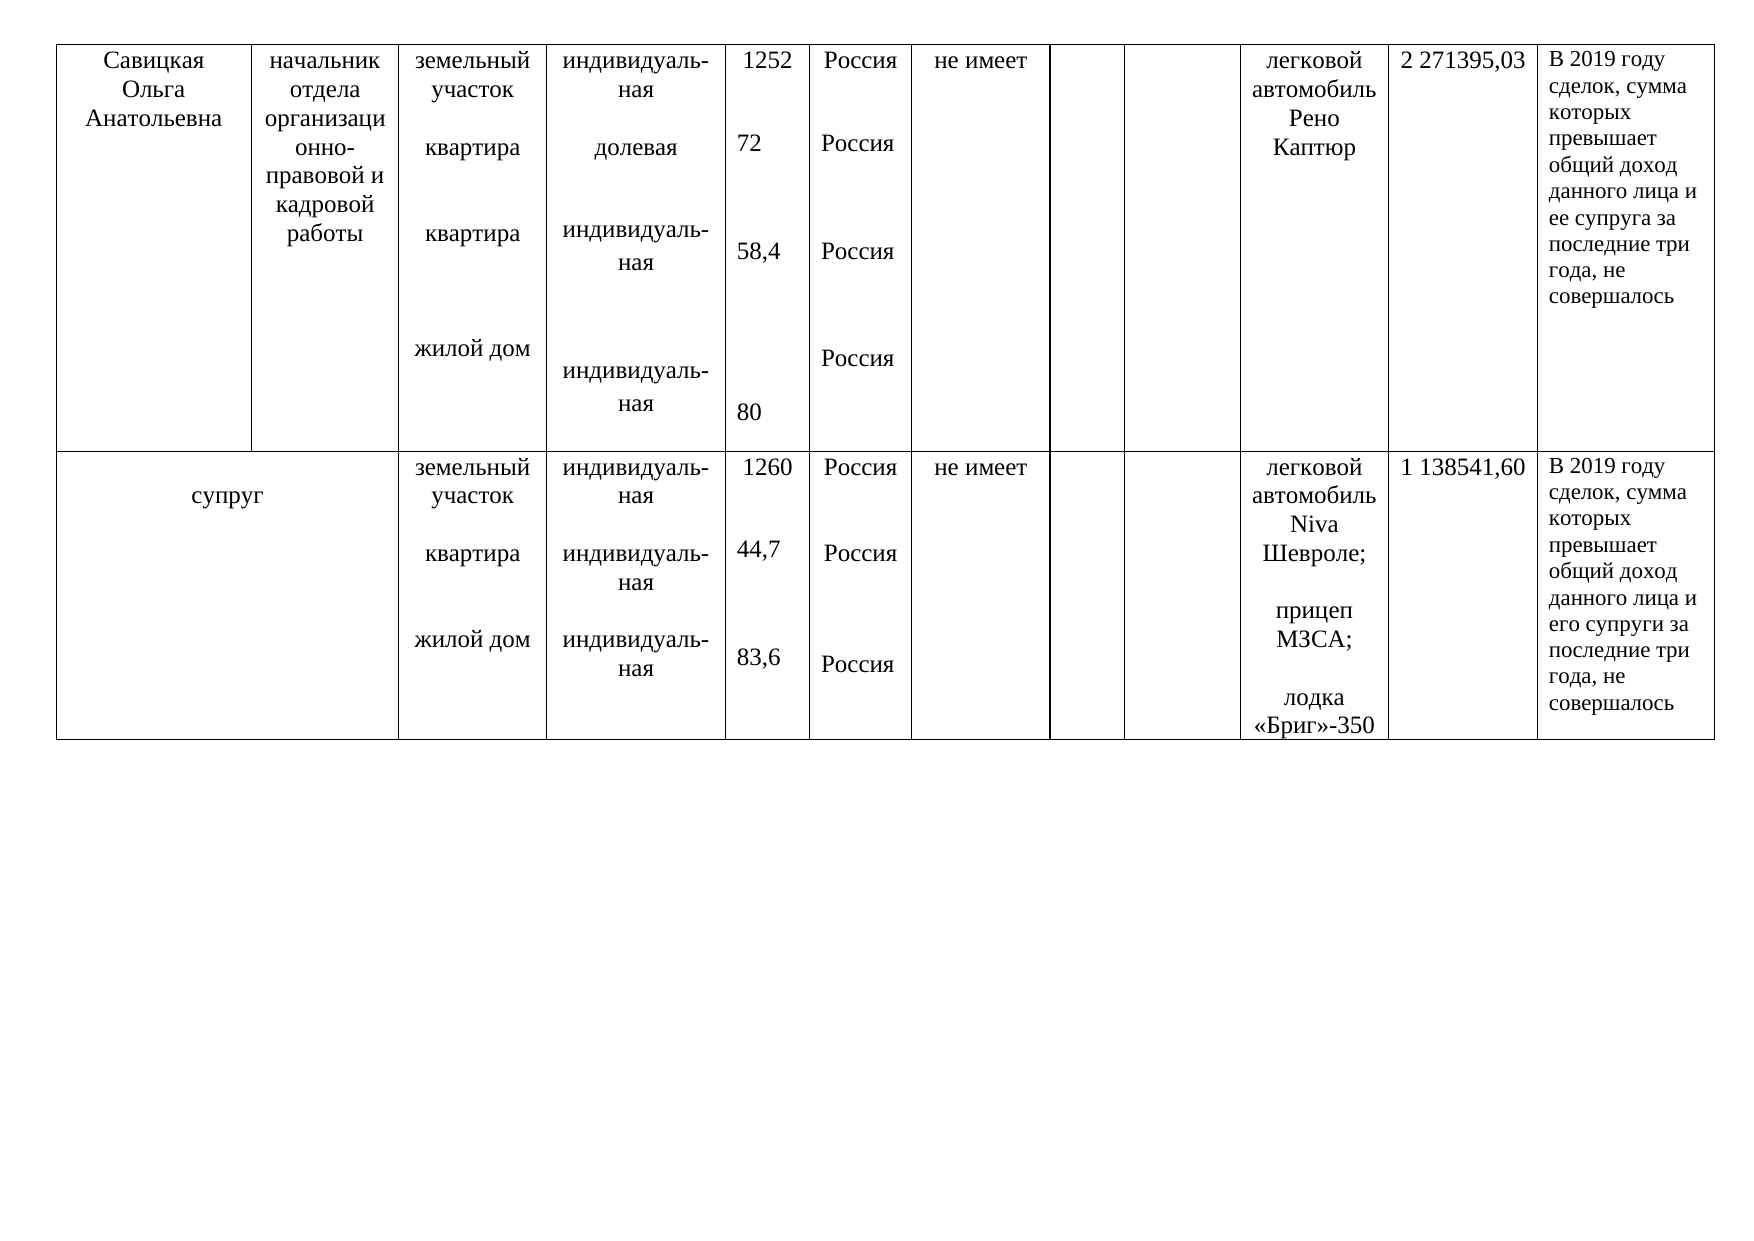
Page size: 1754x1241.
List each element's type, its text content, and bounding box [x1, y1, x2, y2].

table_cell Россия Россия Россия [810, 452, 911, 739]
table_cell [1125, 452, 1240, 739]
table_cell индивидуаль-ная индивидуаль-ная индивидуаль-ная [547, 452, 725, 739]
table_cell 1252 72 58,4 80 [726, 45, 809, 451]
table_cell [1051, 45, 1124, 451]
table_cell легковой автомобиль Niva Шевроле; прицеп МЗСА; лодка «Бриг»-350 [1241, 452, 1388, 739]
table_cell 1 138541,60 [1389, 452, 1537, 739]
table_cell 2 271395,03 [1389, 45, 1537, 451]
table_cell земельный участок квартира квартира жилой дом [399, 45, 546, 451]
table_cell 1260 44,7 83,6 [726, 452, 809, 739]
table_cell легковой автомобиль Рено Каптюр [1241, 45, 1388, 451]
table_cell Савицкая Ольга Анатольевна [57, 45, 251, 451]
table_cell не имеет [912, 452, 1049, 739]
table_cell Россия Россия Россия Россия [810, 45, 911, 451]
table_cell не имеет [912, 45, 1049, 451]
table_cell [1125, 45, 1240, 451]
table_cell В 2019 году сделок, сумма которых превышает общий доход данного лица и ее супруга за последние три года, не совершалось [1538, 45, 1714, 451]
table_cell земельный участок квартира жилой дом [399, 452, 546, 739]
table_cell В 2019 году сделок, сумма которых превышает общий доход данного лица и его супруги за последние три года, не совершалось [1538, 452, 1714, 739]
table_cell супруг [57, 452, 398, 739]
table_cell начальник отдела организационно-правовой и кадровой работы [252, 45, 398, 451]
table_cell [1051, 452, 1124, 739]
table_cell индивидуаль-ная долевая индивидуаль-ная индивидуаль-ная [547, 45, 725, 451]
